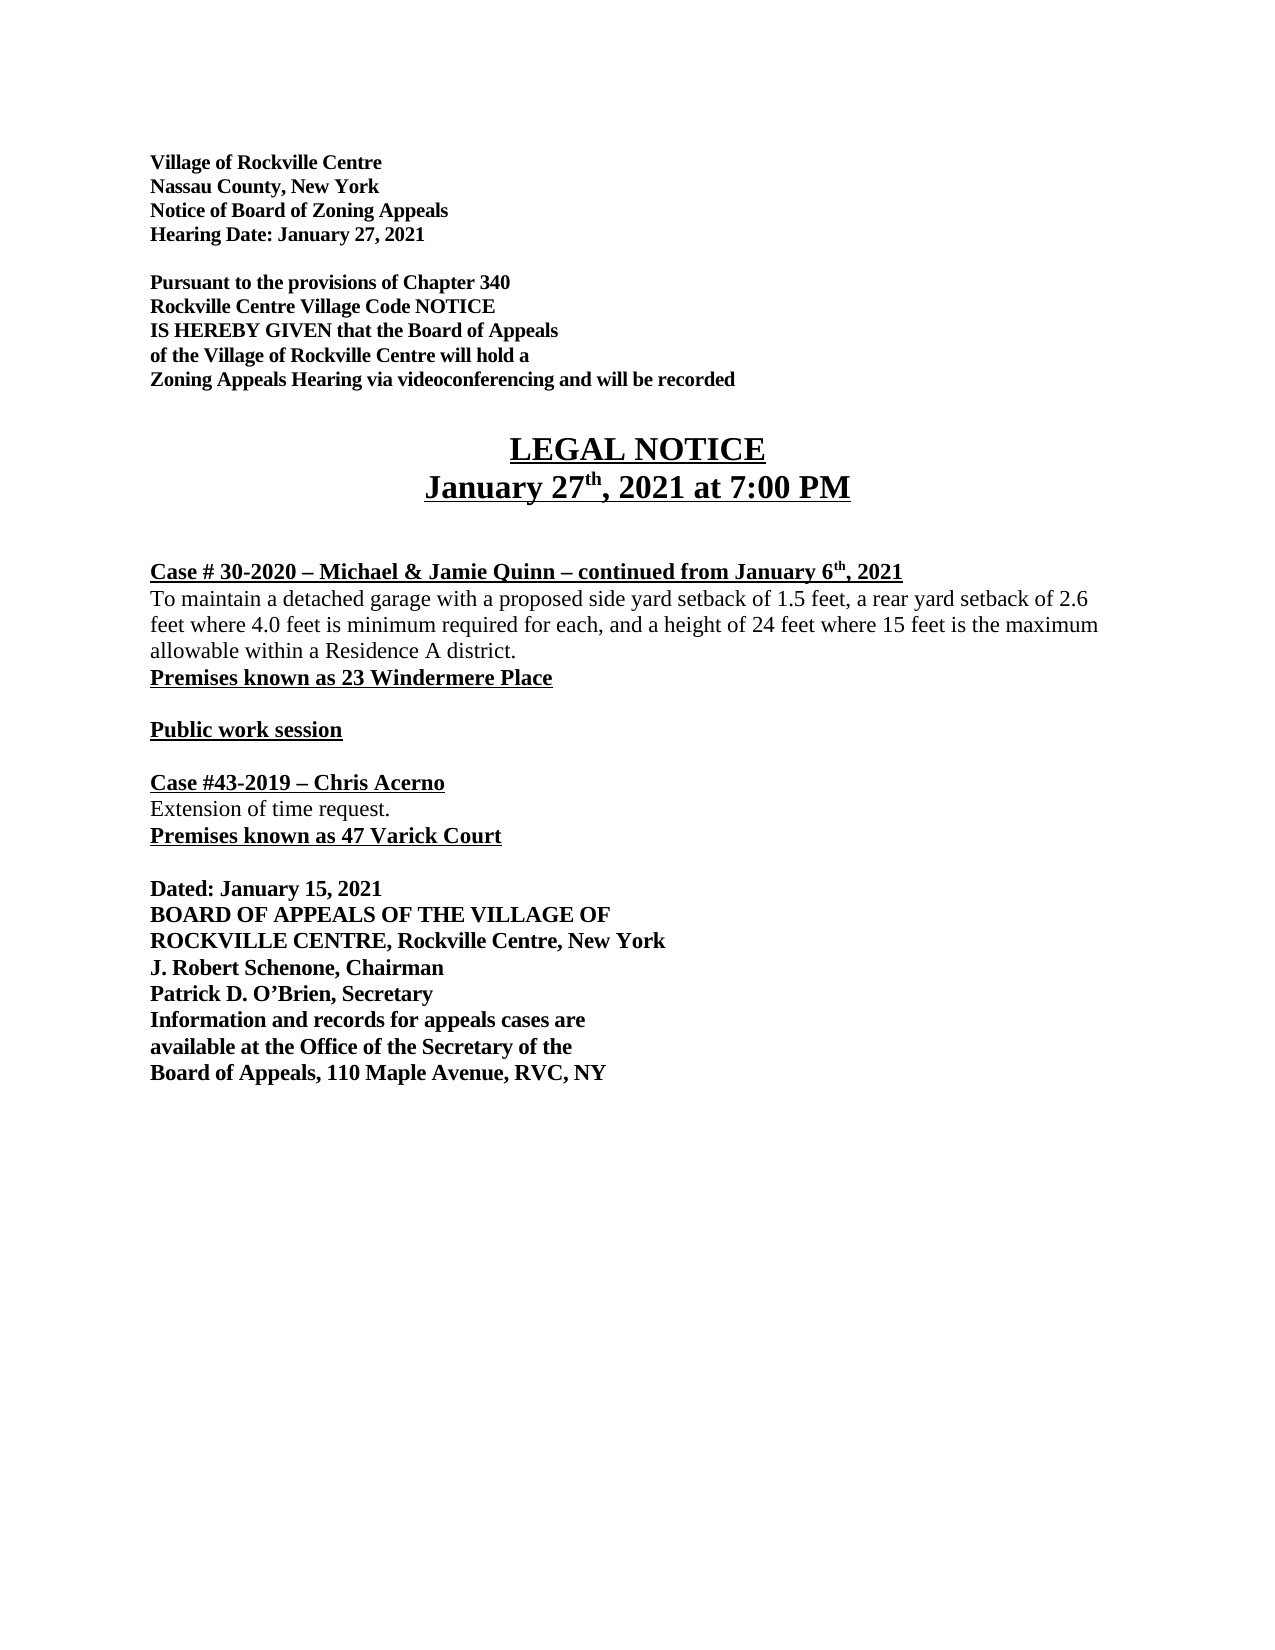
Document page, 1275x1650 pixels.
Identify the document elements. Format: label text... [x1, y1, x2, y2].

text To maintain a detached garage with a proposed side yard setback of 1.5 feet, a rear yard setback of 2.6 feet where 4.0 feet is minimum required for each, and a height of 24 feet where 15 feet is the maximum allowable within a Residence A district. [150, 585, 1125, 664]
text J. Robert Schenone, Chairman [150, 954, 1125, 980]
text ROCKVILLE CENTRE, Rockville Centre, New York [150, 927, 1125, 954]
text January 27th, 2021 at 7:00 PM [150, 467, 1125, 506]
text Board of Appeals, 110 Maple Avenue, RVC, NY [150, 1059, 1125, 1085]
text LEGAL NOTICE [150, 429, 1125, 467]
text Village of Rockville Centre [150, 150, 1125, 174]
text Extension of time request. [150, 796, 1125, 822]
text of the Village of Rockville Centre will hold a [150, 342, 1125, 367]
text IS HEREBY GIVEN that the Board of Appeals [150, 318, 1125, 342]
text Pursuant to the provisions of Chapter 340 [150, 270, 1125, 294]
text Patrick D. O’Brien, Secretary [150, 980, 1125, 1006]
text Premises known as 47 Varick Court [150, 822, 1125, 848]
text BOARD OF APPEALS OF THE VILLAGE OF [150, 901, 1125, 927]
text available at the Office of the Secretary of the [150, 1033, 1125, 1059]
text Notice of Board of Zoning Appeals [150, 198, 1125, 222]
text Rockville Centre Village Code NOTICE [150, 294, 1125, 318]
text Nassau County, New York [150, 174, 1125, 198]
text Premises known as 23 Windermere Place [150, 664, 1125, 690]
text Dated: January 15, 2021 [0, 874, 1125, 901]
text Public work session [150, 716, 1125, 743]
text Hearing Date: January 27, 2021 [150, 222, 1125, 246]
text Information and records for appeals cases are [150, 1006, 1125, 1033]
text Case #43-2019 – Chris Acerno [150, 769, 1125, 796]
text Case # 30-2020 – Michael & Jamie Quinn – continued from January 6th, 2021 [150, 558, 1125, 585]
text Zoning Appeals Hearing via videoconferencing and will be recorded [150, 367, 1125, 391]
